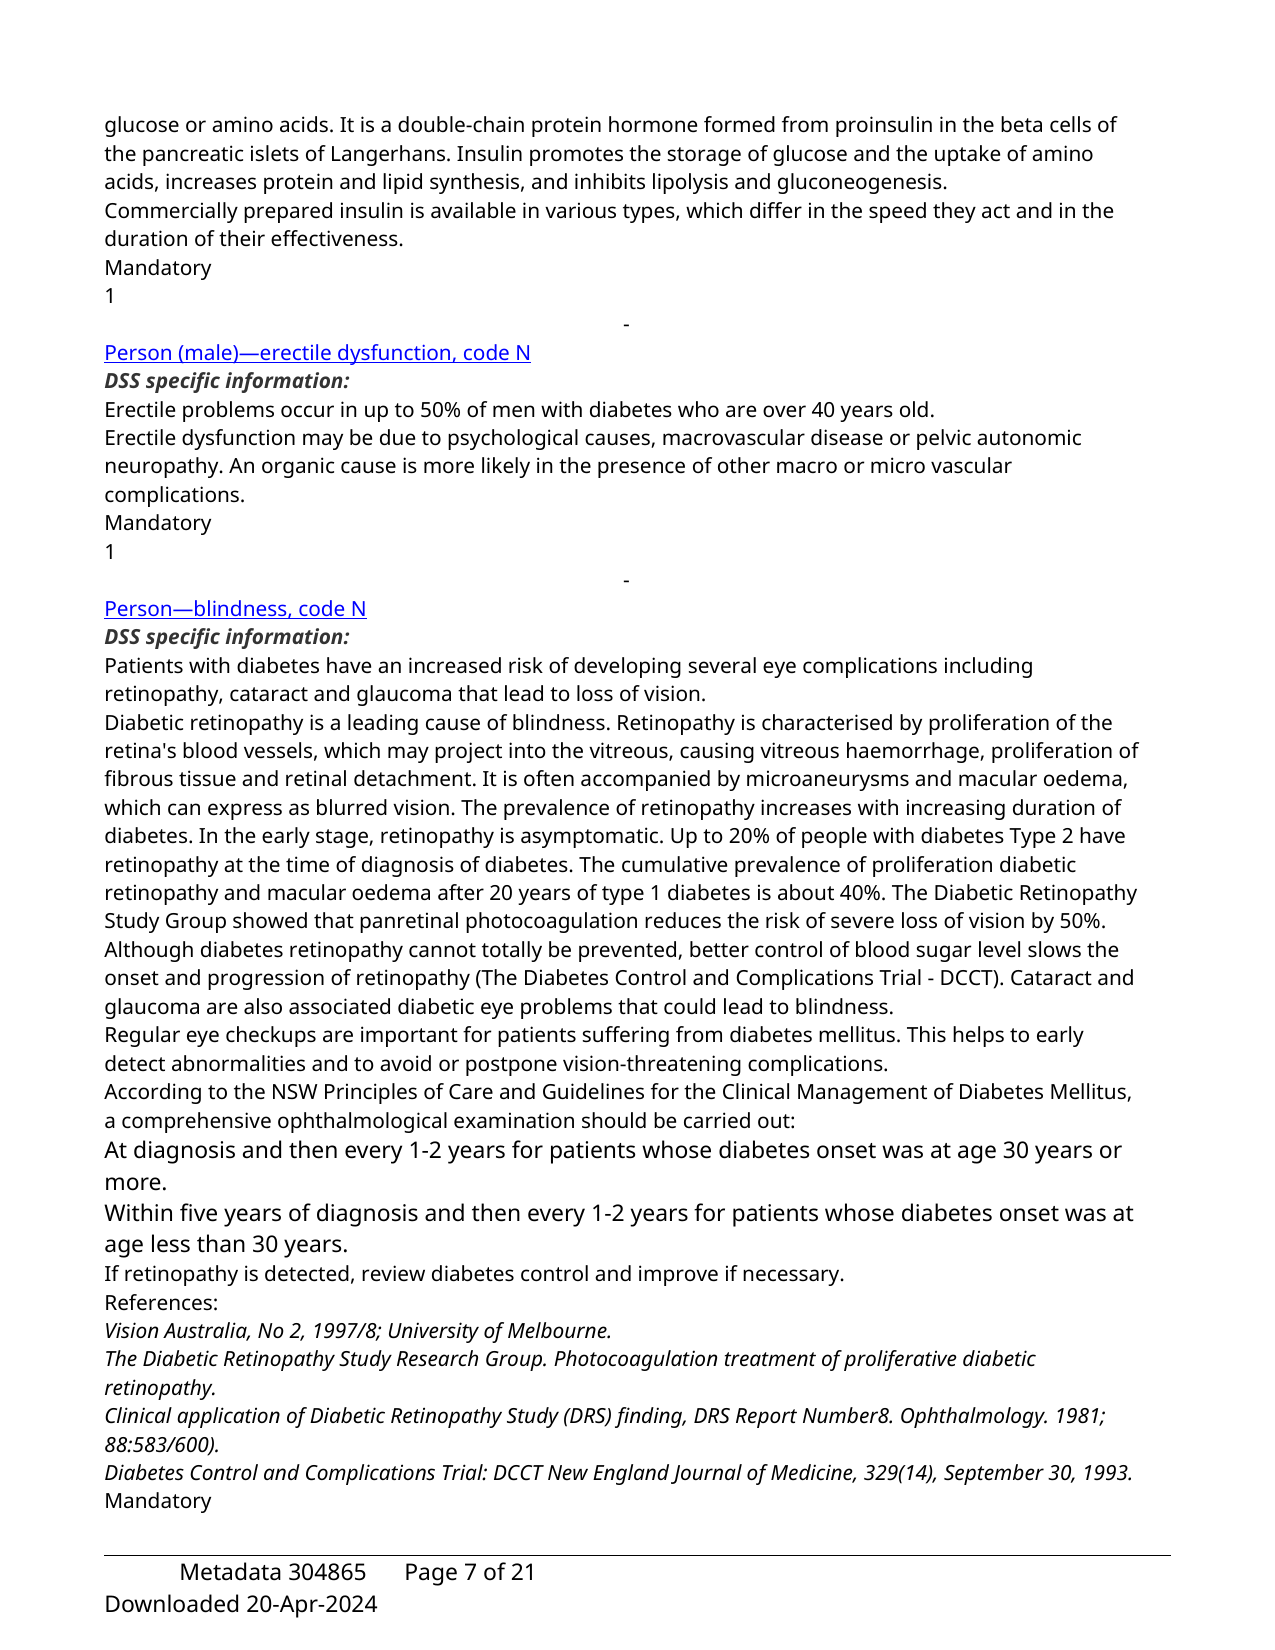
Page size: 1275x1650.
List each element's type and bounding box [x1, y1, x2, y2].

table_cell [93, 110, 1159, 1515]
